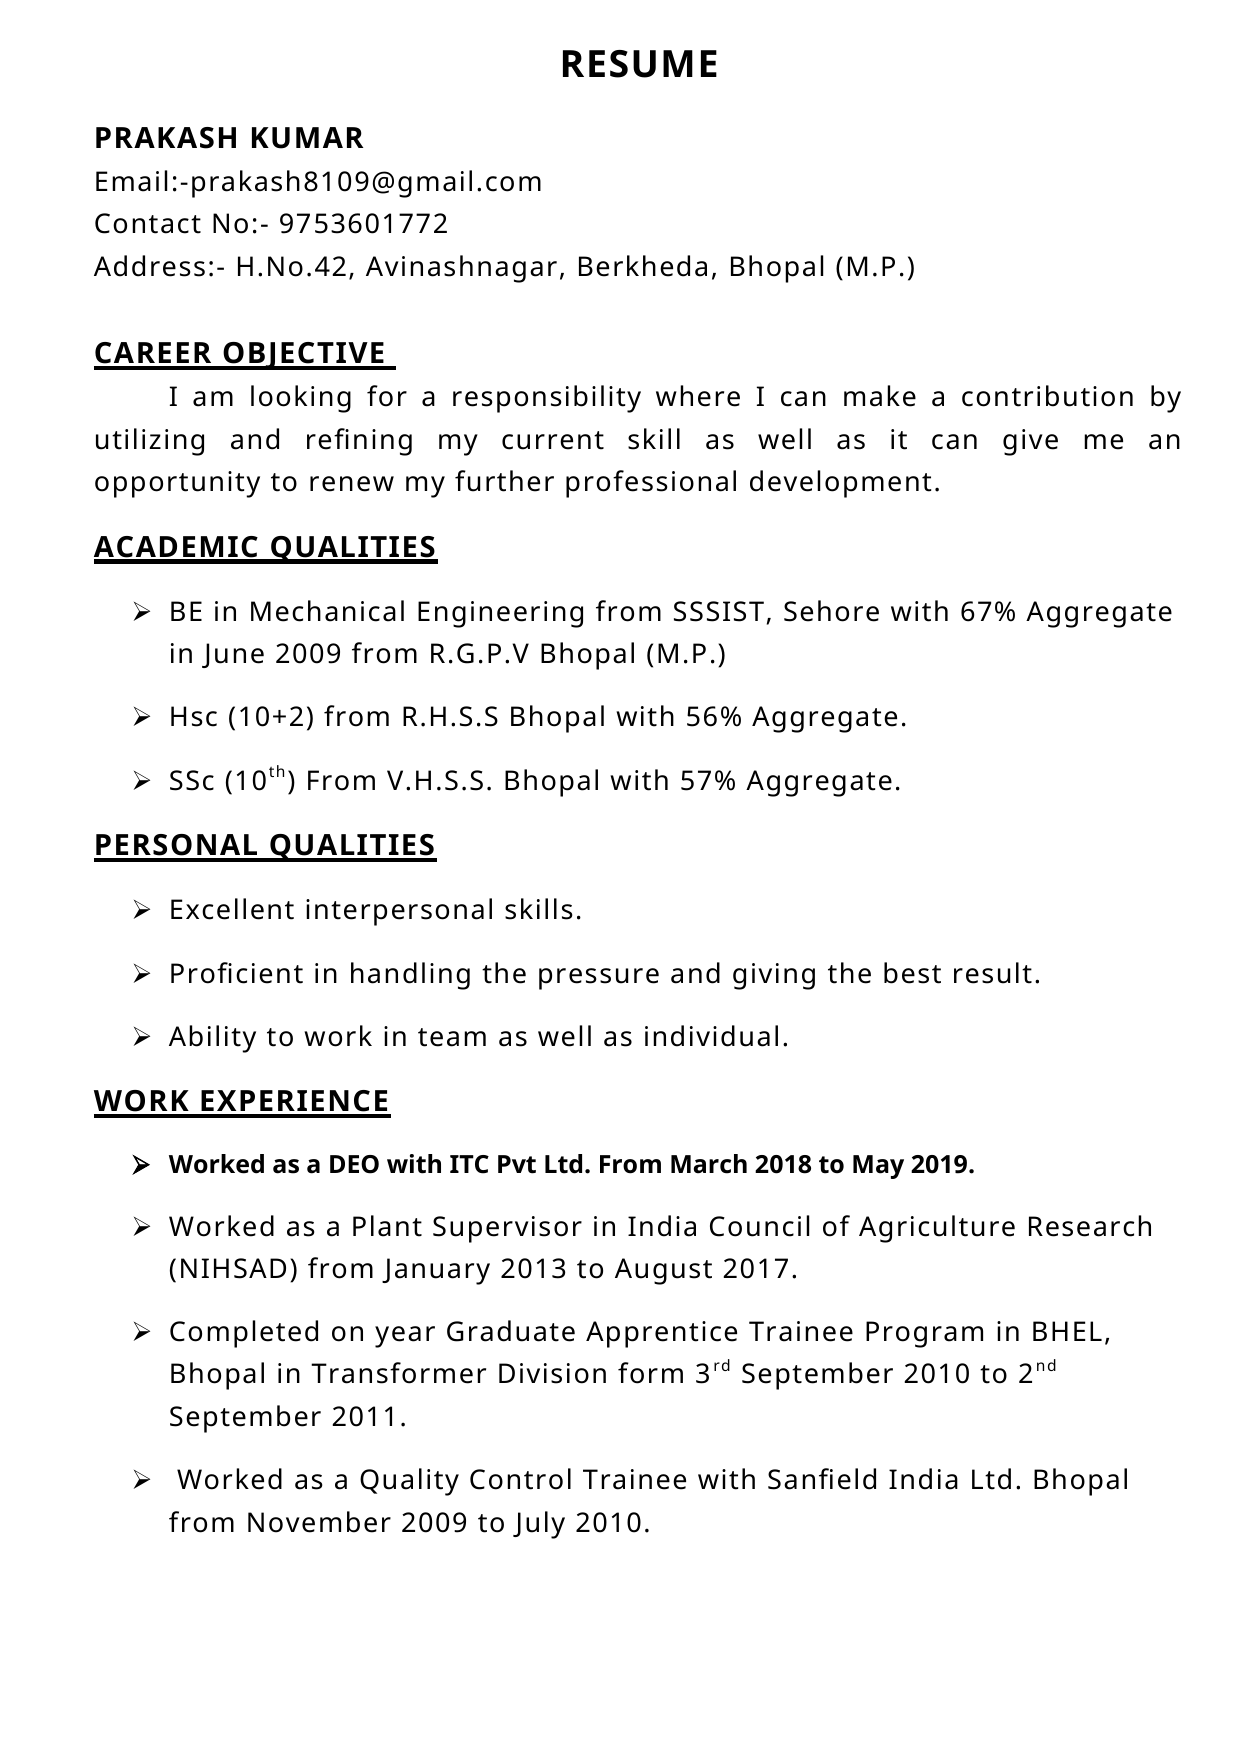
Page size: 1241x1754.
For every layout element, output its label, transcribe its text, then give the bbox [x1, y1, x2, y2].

subtitle SSc (10th) From V.H.S.S. Bhopal with 57% Aggregate. [131, 761, 1184, 798]
subtitle Completed on year Graduate Apprentice Trainee Program in BHEL, Bhopal in Transformer Division form 3rd September 2010 to 2nd September 2011. [131, 1313, 1184, 1434]
subtitle Ability to work in team as well as individual. [131, 1017, 1184, 1054]
subtitle RESUME [94, 37, 1184, 88]
list Worked as a DEO with ITC Pvt Ltd. From March 2018 to May 2019. [131, 1147, 1184, 1181]
subtitle Email:-prakash8109@gmail.com [94, 163, 1184, 199]
subtitle CAREER OBJECTIVE [94, 332, 1184, 372]
subtitle PRAKASH KUMAR [94, 117, 1184, 157]
subtitle Worked as a Plant Supervisor in India Council of Agriculture Research (NIHSAD) from January 2013 to August 2017. [131, 1207, 1184, 1286]
subtitle Excellent interpersonal skills. [131, 891, 1184, 928]
subtitle BE in Mechanical Engineering from SSSIST, Sehore with 67% Aggregate in June 2009 from R.G.P.V Bhopal (M.P.) [131, 592, 1184, 672]
subtitle Address:- H.No.42, Avinashnagar, Berkheda, Bhopal (M.P.) [94, 247, 1184, 284]
subtitle Contact No:- 9753601772 [94, 205, 1184, 242]
subtitle Worked as a Quality Control Trainee with Sanfield India Ltd. Bhopal from November 2009 to July 2010. [131, 1461, 1184, 1540]
subtitle Proficient in handling the pressure and giving the best result. [131, 954, 1184, 991]
subtitle Hsc (10+2) from R.H.S.S Bhopal with 56% Aggregate. [131, 698, 1184, 735]
subtitle PERSONAL QUALITIES [94, 824, 1184, 864]
subtitle ACADEMIC QUALITIES [94, 526, 1184, 566]
subtitle WORK EXPERIENCE [94, 1081, 1184, 1120]
subtitle I am looking for a responsibility where I can make a contribution by utilizing and refining my current skill as well as it can give me an opportunity to renew my further professional development. [94, 378, 1184, 499]
